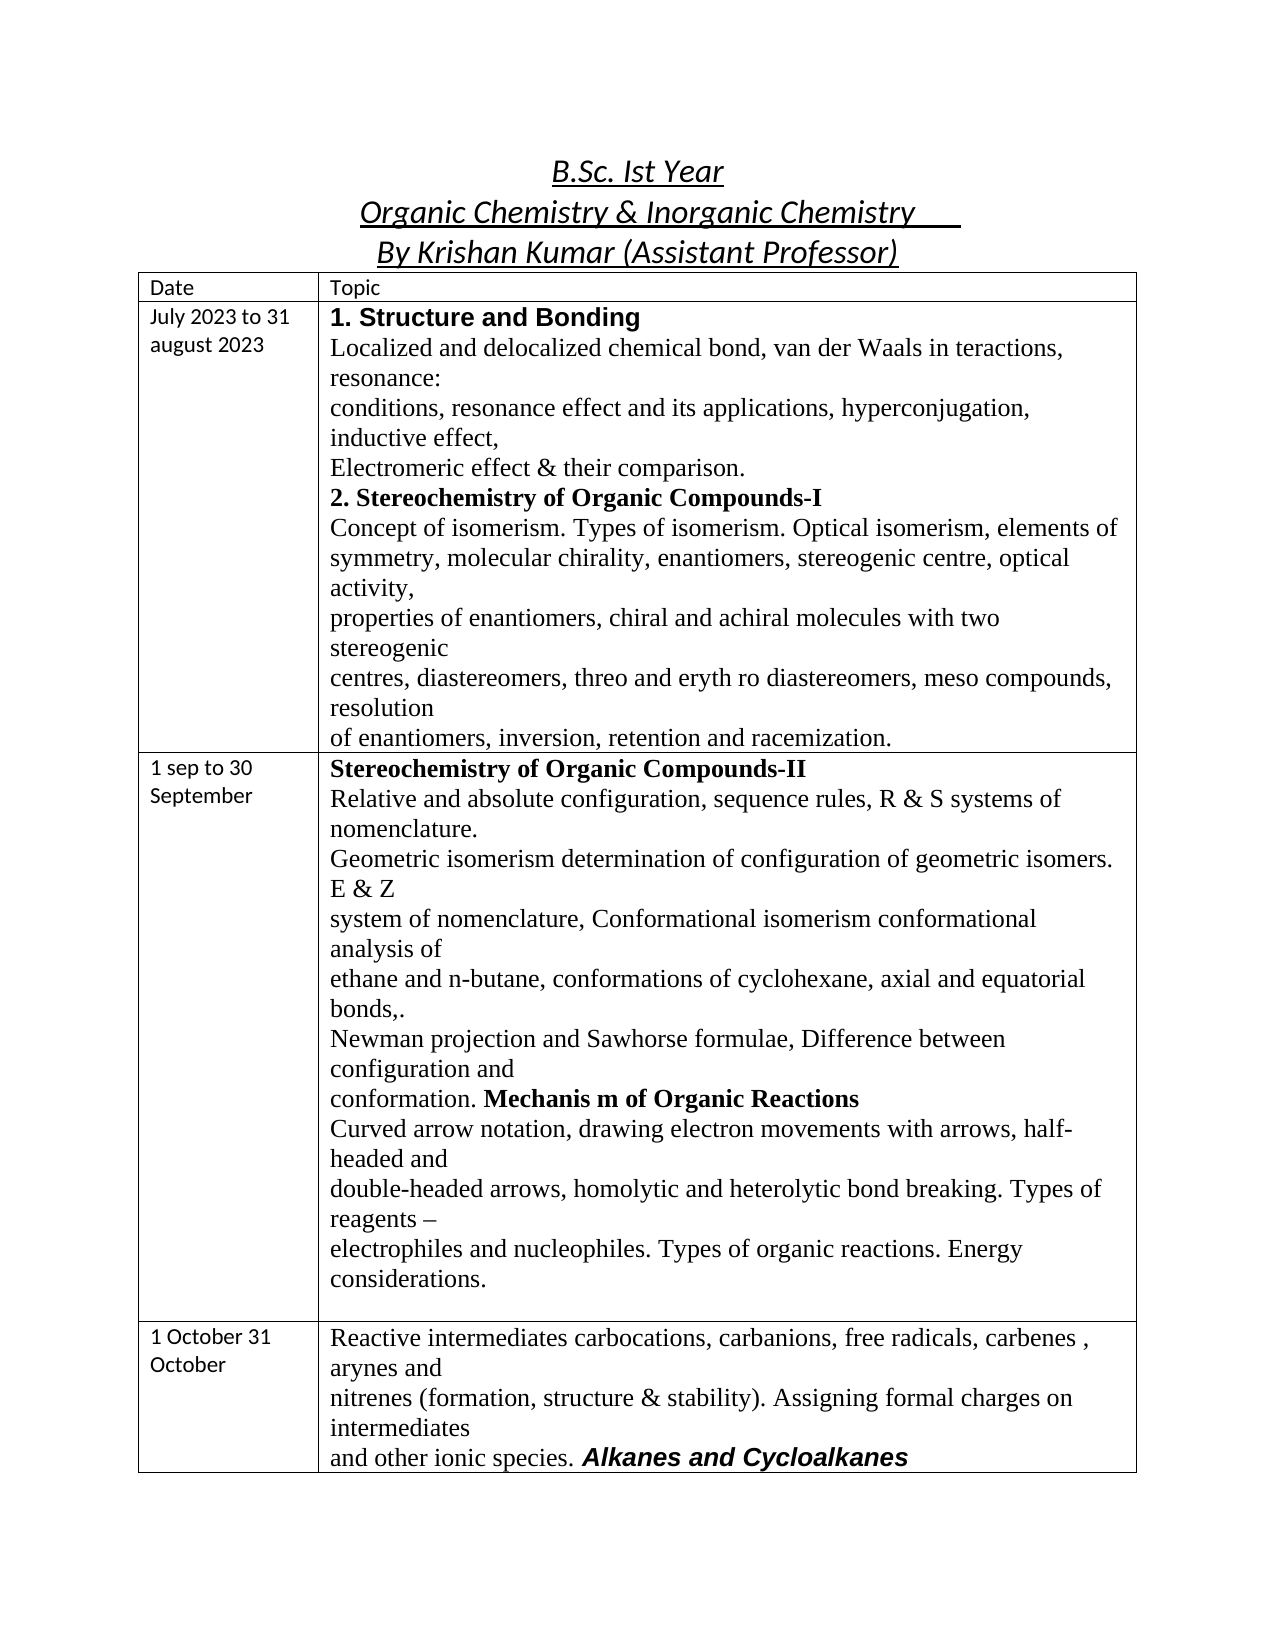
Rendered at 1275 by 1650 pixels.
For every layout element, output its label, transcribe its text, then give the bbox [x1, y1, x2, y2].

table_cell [319, 1322, 1136, 1472]
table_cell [139, 1322, 318, 1472]
table_cell July 2023 to 31 august 2023 [139, 302, 318, 752]
table_cell Stereochemistry of Organic Compounds-II Relative and absolute configuration, sequence rules, R & S systems of nomenclature. Geometric isomerism determination of configuration of geometric isomers. E & Z system of nomenclature, Conformational isomerism conformational analysis of ethane and n-butane, conformations of cyclohexane, axial and equatorial bonds,. Newman projection and Sawhorse formulae, Difference between configuration and conformation. Mechanis m of Organic Reactions Curved arrow notation, drawing electron movements with arrows, half-headed and double-headed arrows, homolytic and heterolytic bond breaking. Types of reagents – electrophiles and nucleophiles. Types of organic reactions. Energy considerations. [319, 753, 1136, 1321]
text By Krishan Kumar (Assistant Professor) [150, 231, 1125, 272]
text B.Sc. Ist Year [150, 150, 1125, 191]
table_cell 1. Structure and Bonding Localized and delocalized chemical bond, van der Waals in teractions, resonance: conditions, resonance effect and its applications, hyperconjugation, inductive effect, Electromeric effect & their comparison. 2. Stereochemistry of Organic Compounds-I Concept of isomerism. Types of isomerism. Optical isomerism, elements of symmetry, molecular chirality, enantiomers, stereogenic centre, optical activity, properties of enantiomers, chiral and achiral molecules with two stereogenic centres, diastereomers, threo and eryth ro diastereomers, meso compounds, resolution of enantiomers, inversion, retention and racemization. [319, 302, 1136, 752]
table_cell 1 sep to 30 September [139, 753, 318, 1321]
table_header Date [139, 273, 318, 301]
table_header Topic [319, 273, 1136, 301]
text Organic Chemistry & Inorganic Chemistry [150, 191, 1125, 231]
